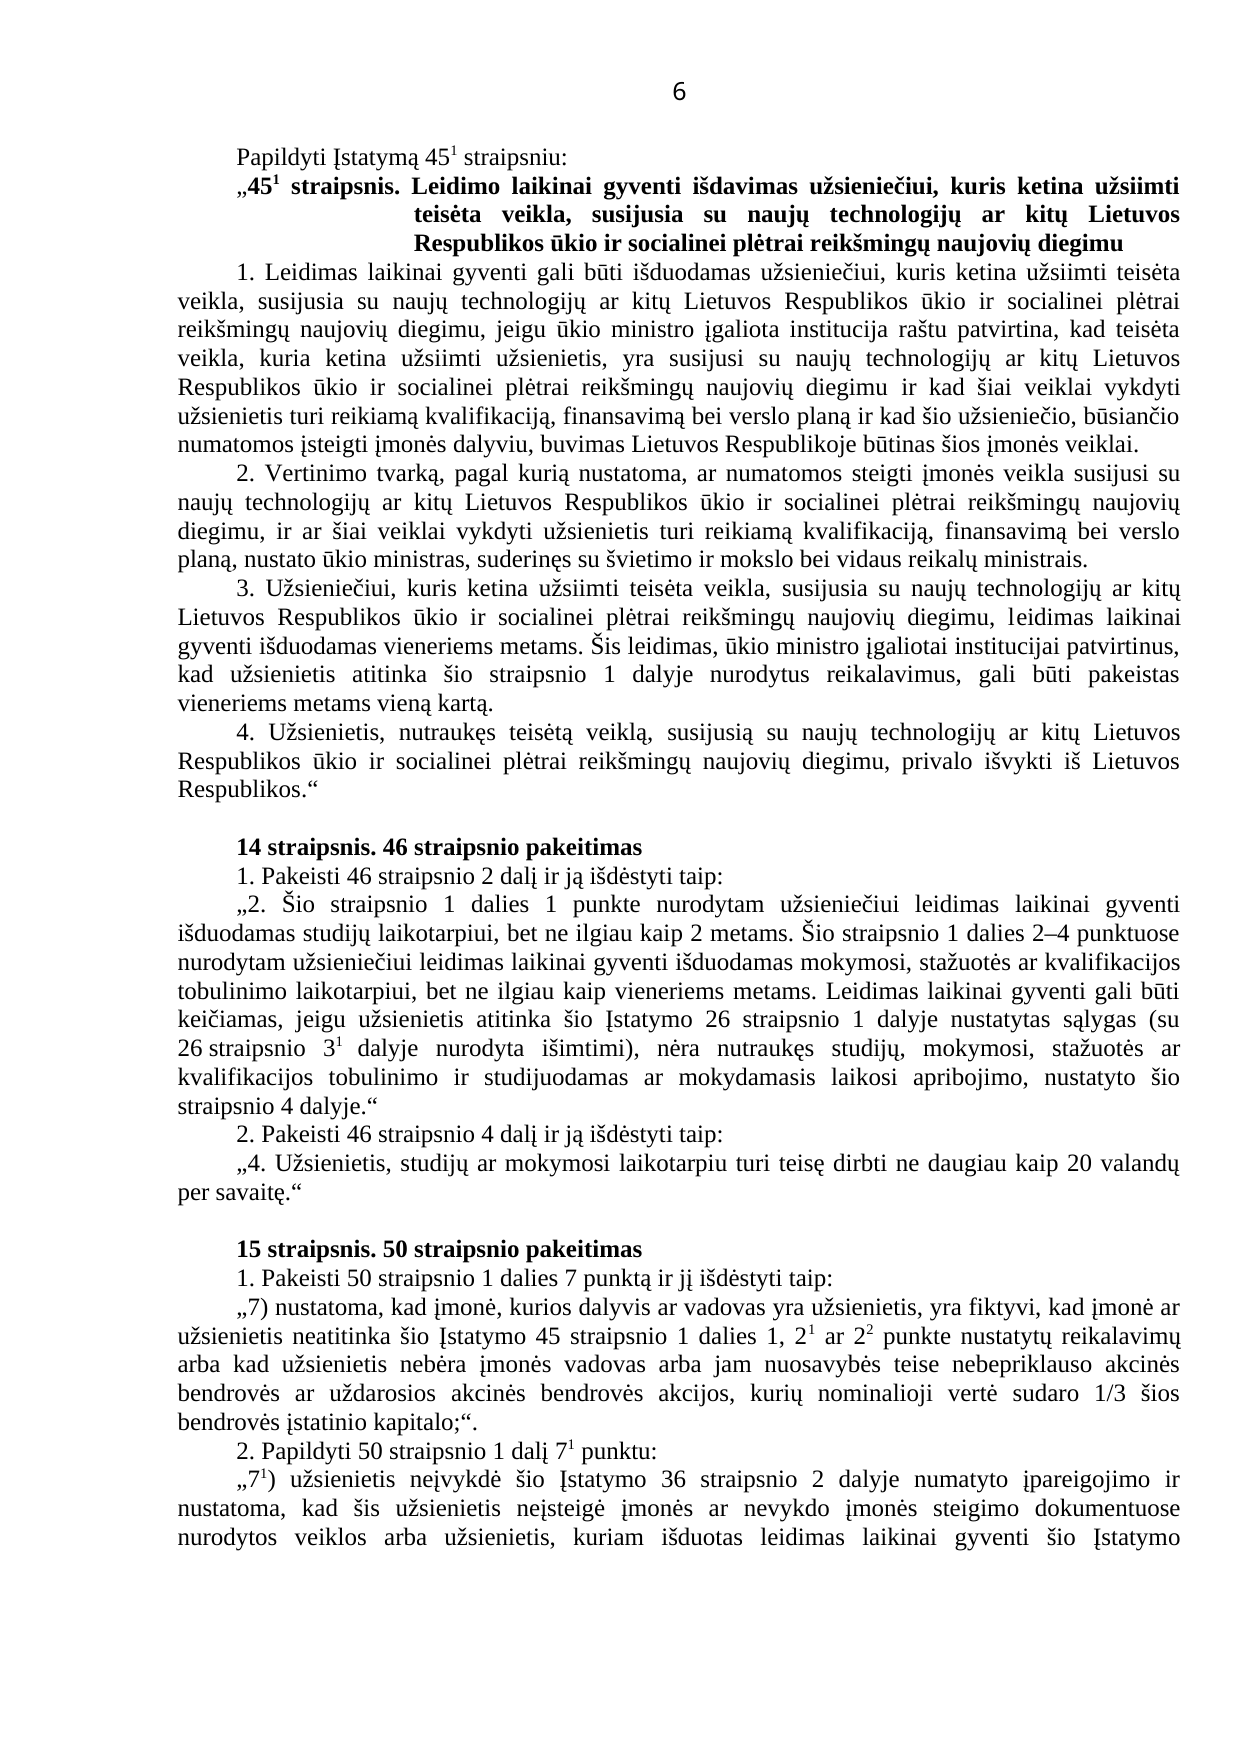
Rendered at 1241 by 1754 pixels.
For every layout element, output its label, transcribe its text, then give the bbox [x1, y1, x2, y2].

text 2. Papildyti 50 straipsnio 1 dalį 71 punktu: [177, 1436, 1181, 1464]
text Papildyti Įstatymą 451 straipsniu: [177, 142, 1181, 171]
text 2. Vertinimo tvarką, pagal kurią nustatoma, ar numatomos steigti įmonės veikla susijusi su naujų technologijų ar kitų Lietuvos Respublikos ūkio ir socialinei plėtrai reikšmingų naujovių diegimu, ir ar šiai veiklai vykdyti užsienietis turi reikiamą kvalifikaciją, finansavimą bei verslo planą, nustato ūkio ministras, suderinęs su švietimo ir mokslo bei vidaus reikalų ministrais. [177, 458, 1181, 573]
text 3. Užsieniečiui, kuris ketina užsiimti teisėta veikla, susijusia su naujų technologijų ar kitų Lietuvos Respublikos ūkio ir socialinei plėtrai reikšmingų naujovių diegimu, leidimas laikinai gyventi išduodamas vieneriems metams. Šis leidimas, ūkio ministro įgaliotai institucijai patvirtinus, kad užsienietis atitinka šio straipsnio 1 dalyje nurodytus reikalavimus, gali būti pakeistas vieneriems metams vieną kartą. [177, 573, 1181, 717]
text „451 straipsnis. Leidimo laikinai gyventi išdavimas užsieniečiui, kuris ketina užsiimti teisėta veikla, susijusia su naujų technologijų ar kitų Lietuvos Respublikos ūkio ir socialinei plėtrai reikšmingų naujovių diegimu [236, 171, 1181, 257]
text „7) nustatoma, kad įmonė, kurios dalyvis ar vadovas yra užsienietis, yra fiktyvi, kad įmonė ar užsienietis neatitinka šio Įstatymo 45 straipsnio 1 dalies 1, 21 ar 22 punkte nustatytų reikalavimų arba kad užsienietis nebėra įmonės vadovas arba jam nuosavybės teise nebepriklauso akcinės bendrovės ar uždarosios akcinės bendrovės akcijos, kurių nominalioji vertė sudaro 1/3 šios bendrovės įstatinio kapitalo;“. [177, 1292, 1181, 1436]
text 1. Leidimas laikinai gyventi gali būti išduodamas užsieniečiui, kuris ketina užsiimti teisėta veikla, susijusia su naujų technologijų ar kitų Lietuvos Respublikos ūkio ir socialinei plėtrai reikšmingų naujovių diegimu, jeigu ūkio ministro įgaliota institucija raštu patvirtina, kad teisėta veikla, kuria ketina užsiimti užsienietis, yra susijusi su naujų technologijų ar kitų Lietuvos Respublikos ūkio ir socialinei plėtrai reikšmingų naujovių diegimu ir kad šiai veiklai vykdyti užsienietis turi reikiamą kvalifikaciją, finansavimą bei verslo planą ir kad šio užsieniečio, būsiančio numatomos įsteigti įmonės dalyviu, buvimas Lietuvos Respublikoje būtinas šios įmonės veiklai. [177, 257, 1181, 458]
text 2. Pakeisti 46 straipsnio 4 dalį ir ją išdėstyti taip: [177, 1119, 1181, 1148]
text „2. Šio straipsnio 1 dalies 1 punkte nurodytam užsieniečiui leidimas laikinai gyventi išduodamas studijų laikotarpiui, bet ne ilgiau kaip 2 metams. Šio straipsnio 1 dalies 2–4 punktuose nurodytam užsieniečiui leidimas laikinai gyventi išduodamas mokymosi, stažuotės ar kvalifikacijos tobulinimo laikotarpiui, bet ne ilgiau kaip vieneriems metams. Leidimas laikinai gyventi gali būti keičiamas, jeigu užsienietis atitinka šio Įstatymo 26 straipsnio 1 dalyje nustatytas sąlygas (su 26 straipsnio 31 dalyje nurodyta išimtimi), nėra nutraukęs studijų, mokymosi, stažuotės ar kvalifikacijos tobulinimo ir studijuodamas ar mokydamasis laikosi apribojimo, nustatyto šio straipsnio 4 dalyje.“ [177, 889, 1181, 1119]
text 1. Pakeisti 50 straipsnio 1 dalies 7 punktą ir jį išdėstyti taip: [177, 1263, 1181, 1292]
text „4. Užsienietis, studijų ar mokymosi laikotarpiu turi teisę dirbti ne daugiau kaip 20 valandų per savaitę.“ [177, 1148, 1181, 1206]
text 1. Pakeisti 46 straipsnio 2 dalį ir ją išdėstyti taip: [177, 861, 1181, 889]
text 4. Užsienietis, nutraukęs teisėtą veiklą, susijusią su naujų technologijų ar kitų Lietuvos Respublikos ūkio ir socialinei plėtrai reikšmingų naujovių diegimu, privalo išvykti iš Lietuvos Respublikos.“ [177, 717, 1181, 803]
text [177, 1464, 1181, 1551]
text 15 straipsnis. 50 straipsnio pakeitimas [177, 1234, 1181, 1263]
text 14 straipsnis. 46 straipsnio pakeitimas [177, 832, 1181, 861]
